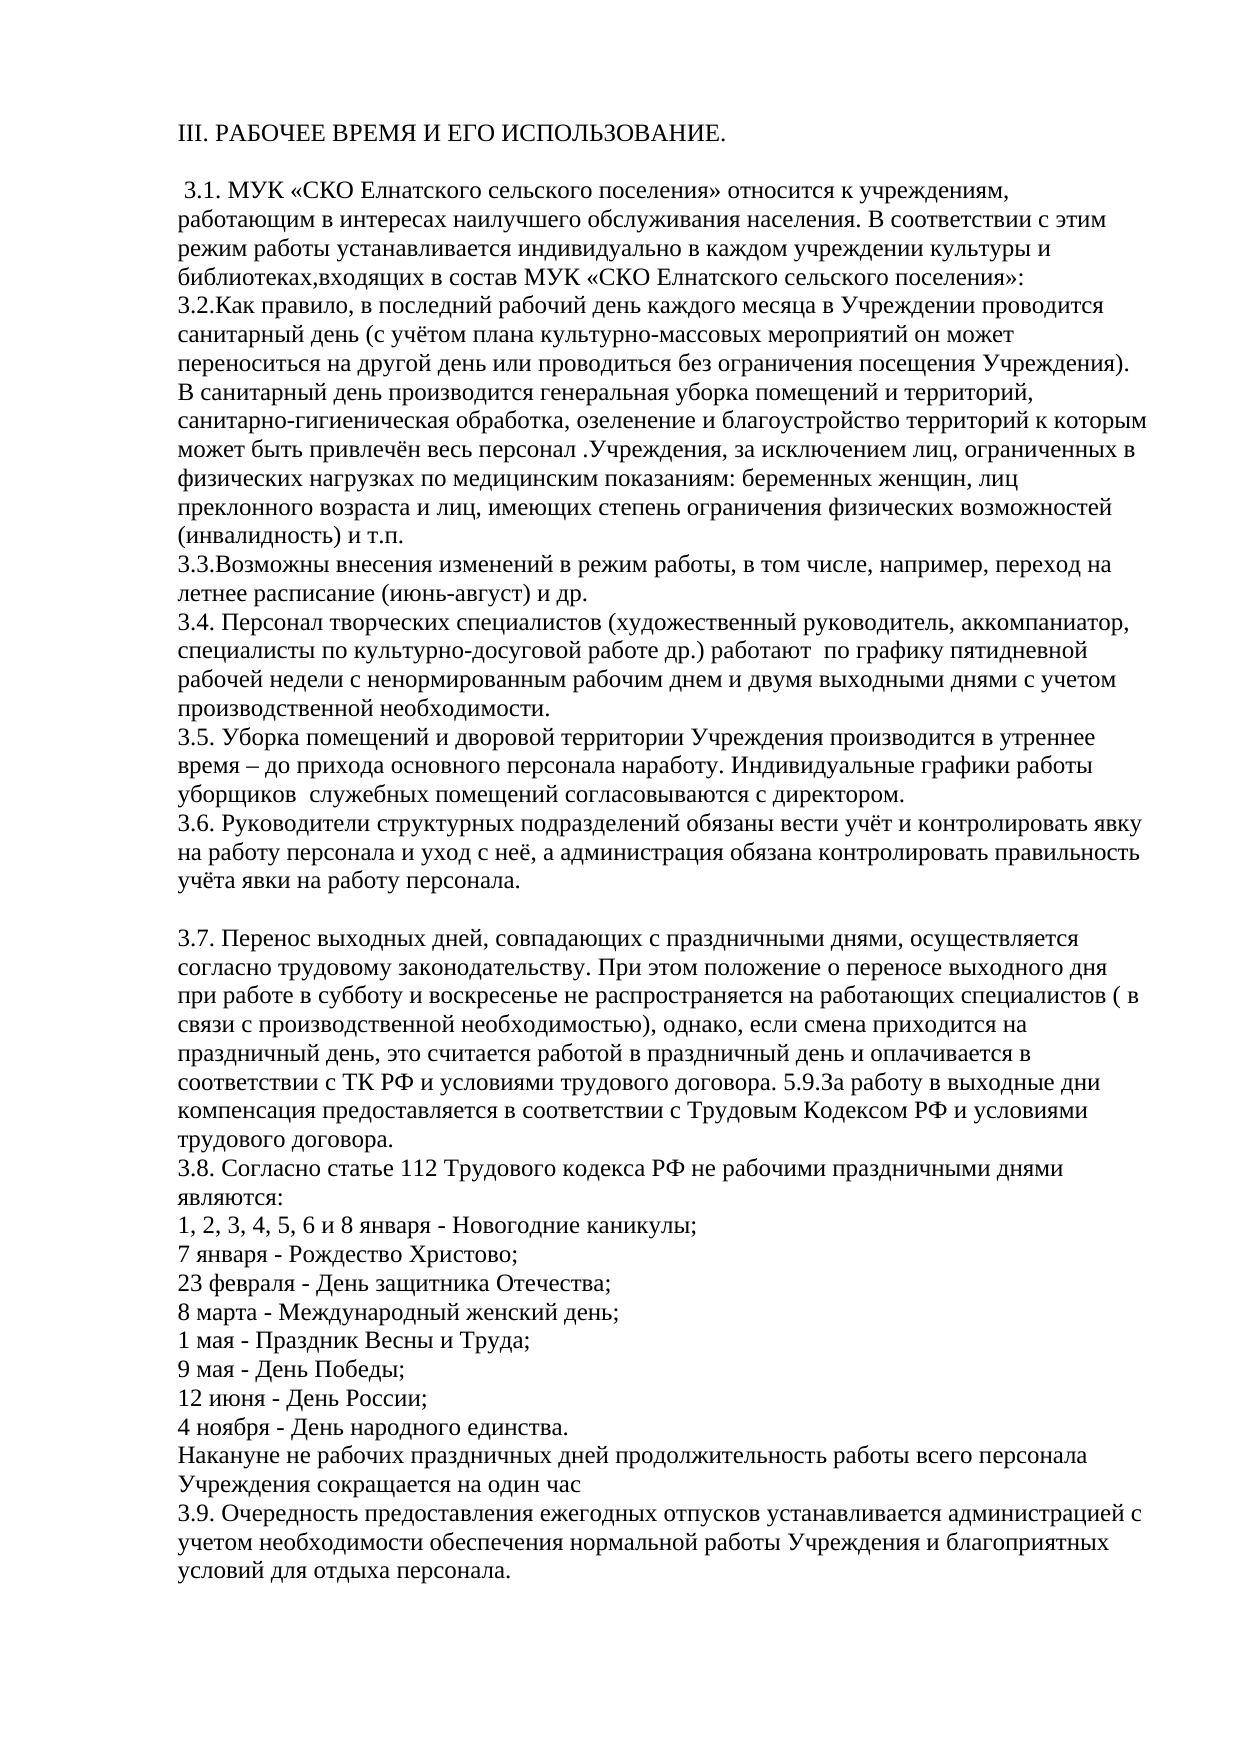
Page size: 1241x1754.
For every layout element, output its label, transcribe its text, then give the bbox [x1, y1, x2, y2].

text 23 февраля - День защитника Отечества; [177, 1268, 1152, 1297]
text 4 ноября - День народного единства. [177, 1412, 1152, 1441]
text 7 января - Рождество Христово; [177, 1239, 1152, 1268]
text 1 мая - Праздник Весны и Труда; [177, 1326, 1152, 1354]
text 3.3.Возможны внесения изменений в режим работы, в том числе, например, переход на летнее расписание (июнь-август) и др. [177, 549, 1152, 607]
text 3.4. Персонал творческих специалистов (художественный руководитель, аккомпаниатор, специалисты по культурно-досуговой работе др.) работают по графику пятидневной рабочей недели с ненормированным рабочим днем и двумя выходными днями с учетом производственной необходимости. [177, 607, 1152, 722]
text 1, 2, 3, 4, 5, 6 и 8 января - Новогодние каникулы; [177, 1211, 1152, 1239]
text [177, 1498, 1152, 1584]
text 3.2.Как правило, в последний рабочий день каждого месяца в Учреждении проводится санитарный день (с учётом плана культурно-массовых мероприятий он может переноситься на другой день или проводиться без ограничения посещения Учреждения). В санитарный день производится генеральная уборка помещений и территорий, санитарно-гигиеническая обработка, озеленение и благоустройство территорий к которым может быть привлечён весь персонал .Учреждения, за исключением лиц, ограниченных в физических нагрузках по медицинским показаниям: беременных женщин, лиц преклонного возраста и лиц, имеющих степень ограничения физических возможностей (инвалидность) и т.п. [177, 291, 1152, 549]
text 8 марта - Международный женский день; [177, 1297, 1152, 1326]
text Накануне не рабочих праздничных дней продолжительность работы всего персонала Учреждения сокращается на один час [177, 1441, 1152, 1498]
text 12 июня - День России; [177, 1383, 1152, 1412]
text III. РАБОЧЕЕ ВРЕМЯ И ЕГО ИСПОЛЬЗОВАНИЕ. [177, 118, 1152, 147]
text 3.6. Руководители структурных подразделений обязаны вести учёт и контролировать явку на работу персонала и уход с неё, а администрация обязана контролировать правильность учёта явки на работу персонала. 3.7. Перенос выходных дней, совпадающих с праздничными днями, осуществляется согласно трудовому законодательству. При этом положение о переносе выходного дня при работе в субботу и воскресенье не распространяется на работающих специалистов ( в связи с производственной необходимостью), однако, если смена приходится на праздничный день, это считается работой в праздничный день и оплачивается в соответствии с ТК РФ и условиями трудового договора. 5.9.За работу в выходные дни компенсация предоставляется в соответствии с Трудовым Кодексом РФ и условиями трудового договора. 3.8. Согласно статье 112 Трудового кодекса РФ не рабочими праздничными днями являются: [177, 808, 1152, 1211]
text 3.5. Уборка помещений и дворовой территории Учреждения производится в утреннее время – до прихода основного персонала наработу. Индивидуальные графики работы уборщиков служебных помещений согласовываются с директором. [177, 722, 1152, 808]
text 3.1. МУК «СКО Елнатского сельского поселения» относится к учреждениям, работающим в интересах наилучшего обслуживания населения. В соответствии с этим режим работы устанавливается индивидуально в каждом учреждении культуры и библиотеках,входящих в состав МУК «СКО Елнатского сельского поселения»: [177, 176, 1152, 291]
text 9 мая - День Победы; [177, 1354, 1152, 1383]
